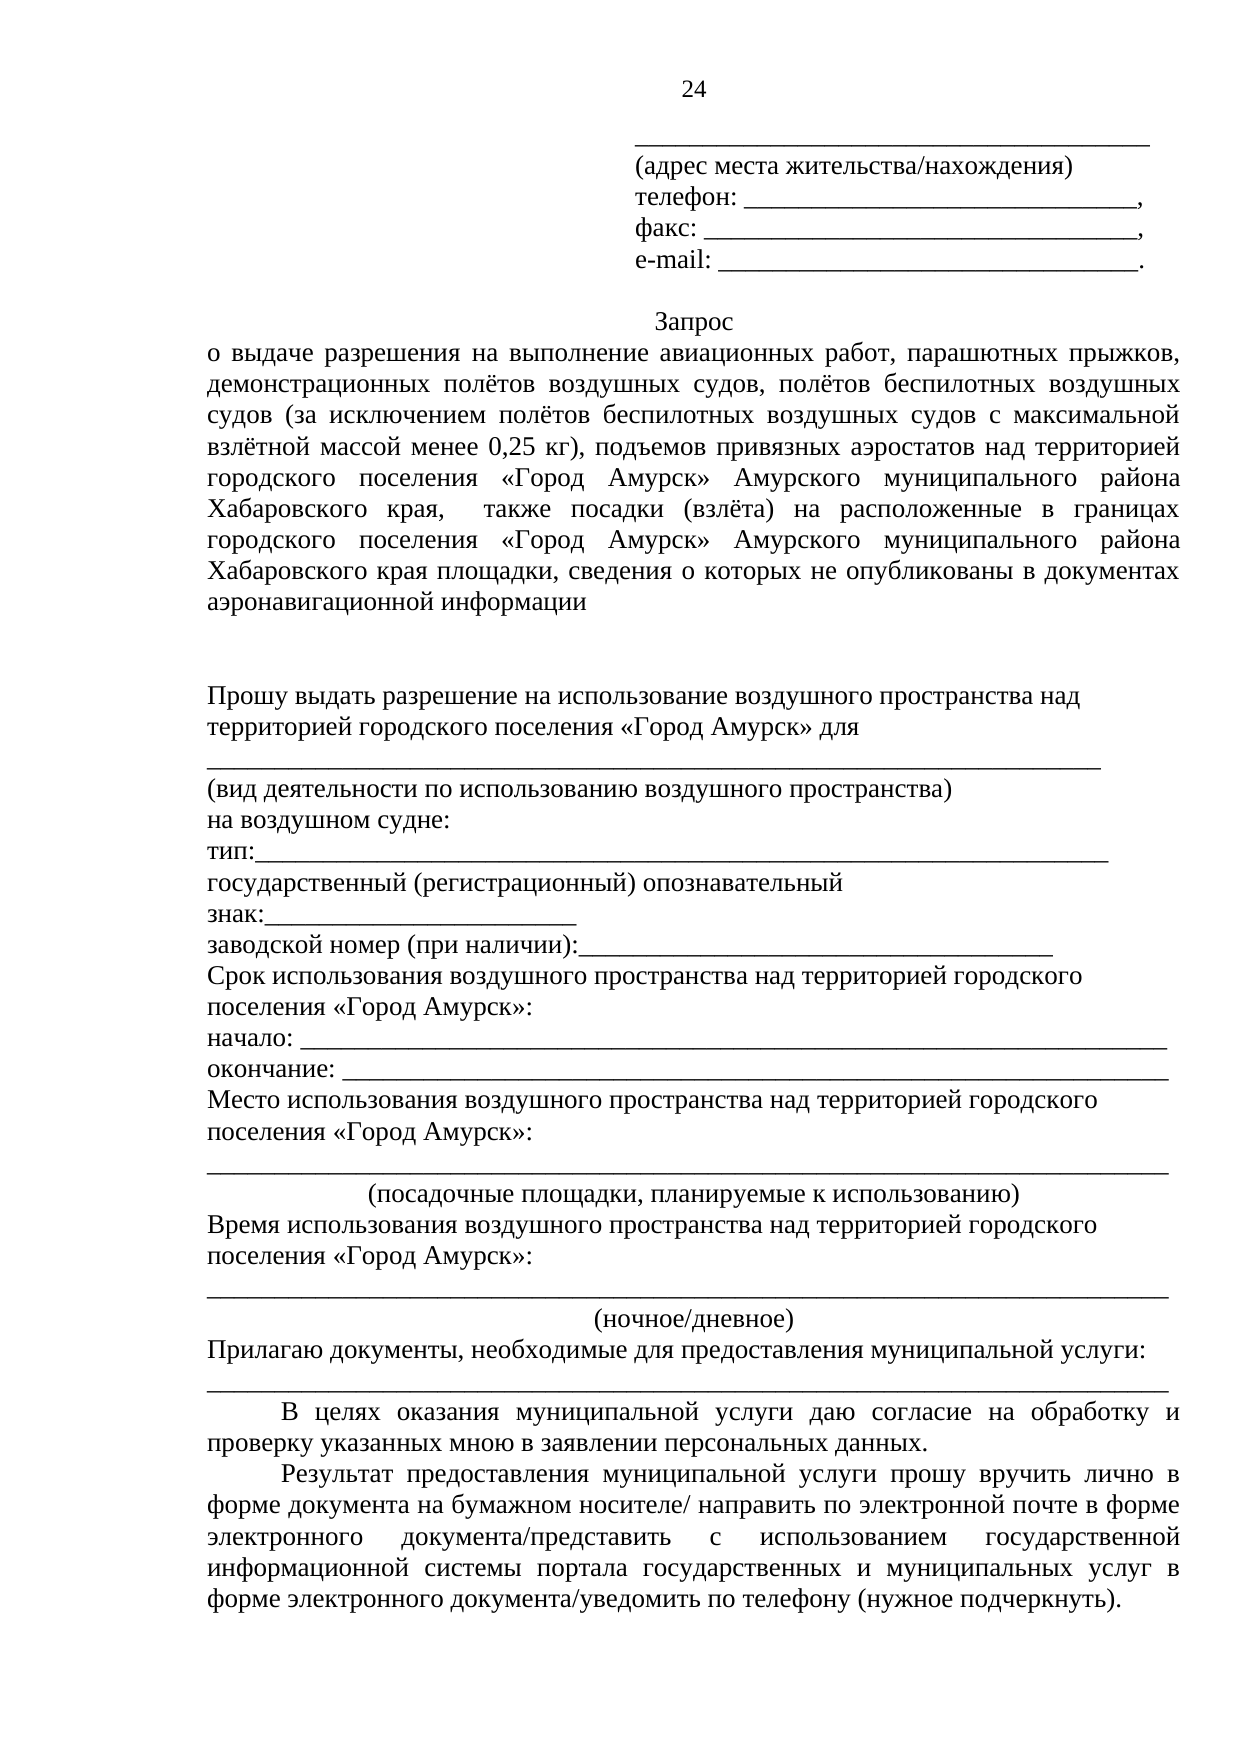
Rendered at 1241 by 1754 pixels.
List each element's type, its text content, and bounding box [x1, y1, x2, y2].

text Прошу выдать разрешение на использование воздушного пространства над территорией городского поселения «Город Амурск» для [207, 679, 1181, 741]
text e-mail: _______________________________. [635, 243, 1181, 274]
text (вид деятельности по использованию воздушного пространства) [207, 772, 1181, 803]
text о выдаче разрешения на выполнение авиационных работ, парашютных прыжков, демонстрационных полётов воздушных судов, полётов беспилотных воздушных судов (за исключением полётов беспилотных воздушных судов с максимальной взлётной массой менее 0,25 кг), подъемов привязных аэростатов над территорией городского поселения «Город Амурск» Амурского муниципального района Хабаровского края, также посадки (взлёта) на расположенные в границах городского поселения «Город Амурск» Амурского муниципального района Хабаровского края площадки, сведения о которых не опубликованы в документах аэронавигационной информации [207, 336, 1181, 616]
text телефон: _____________________________, [635, 180, 1181, 212]
text заводской номер (при наличии):___________________________________ [207, 928, 1181, 959]
text (ночное/дневное) [207, 1302, 1181, 1333]
text государственный (регистрационный) опознавательный знак:_______________________ [207, 866, 1181, 928]
text Срок использования воздушного пространства над территорией городского поселения «Город Амурск»: [207, 959, 1181, 1021]
text факс: ________________________________, [635, 212, 1181, 243]
text Запрос [207, 305, 1181, 336]
text (посадочные площадки, планируемые к использованию) [207, 1177, 1181, 1208]
text Результат предоставления муниципальной услуги прошу вручить лично в форме документа на бумажном носителе/ направить по электронной почте в форме электронного документа/представить с использованием государственной информационной системы портала государственных и муниципальных услуг в форме электронного документа/уведомить по телефону (нужное подчеркнуть). [207, 1457, 1181, 1613]
text окончание: _____________________________________________________________ [207, 1052, 1181, 1084]
text В целях оказания муниципальной услуги даю согласие на обработку и проверку указанных мною в заявлении персональных данных. [207, 1395, 1181, 1457]
text _______________________________________________________________________ [207, 1271, 1181, 1302]
text Прилагаю документы, необходимые для предоставления муниципальной услуги: _______________________________________________________________________ [207, 1333, 1181, 1395]
text на воздушном судне: [207, 803, 1181, 834]
text _______________________________________________________________________ [207, 1146, 1181, 1177]
text начало: ________________________________________________________________ [207, 1021, 1181, 1052]
text __________________________________________________________________ [207, 741, 1181, 772]
text (адрес места жительства/нахождения) [635, 149, 1181, 180]
text Место использования воздушного пространства над территорией городского поселения «Город Амурск»: [207, 1084, 1181, 1146]
text тип:_______________________________________________________________ [207, 834, 1181, 866]
text Время использования воздушного пространства над территорией городского поселения «Город Амурск»: [207, 1208, 1181, 1271]
text ______________________________________ [635, 118, 1181, 149]
